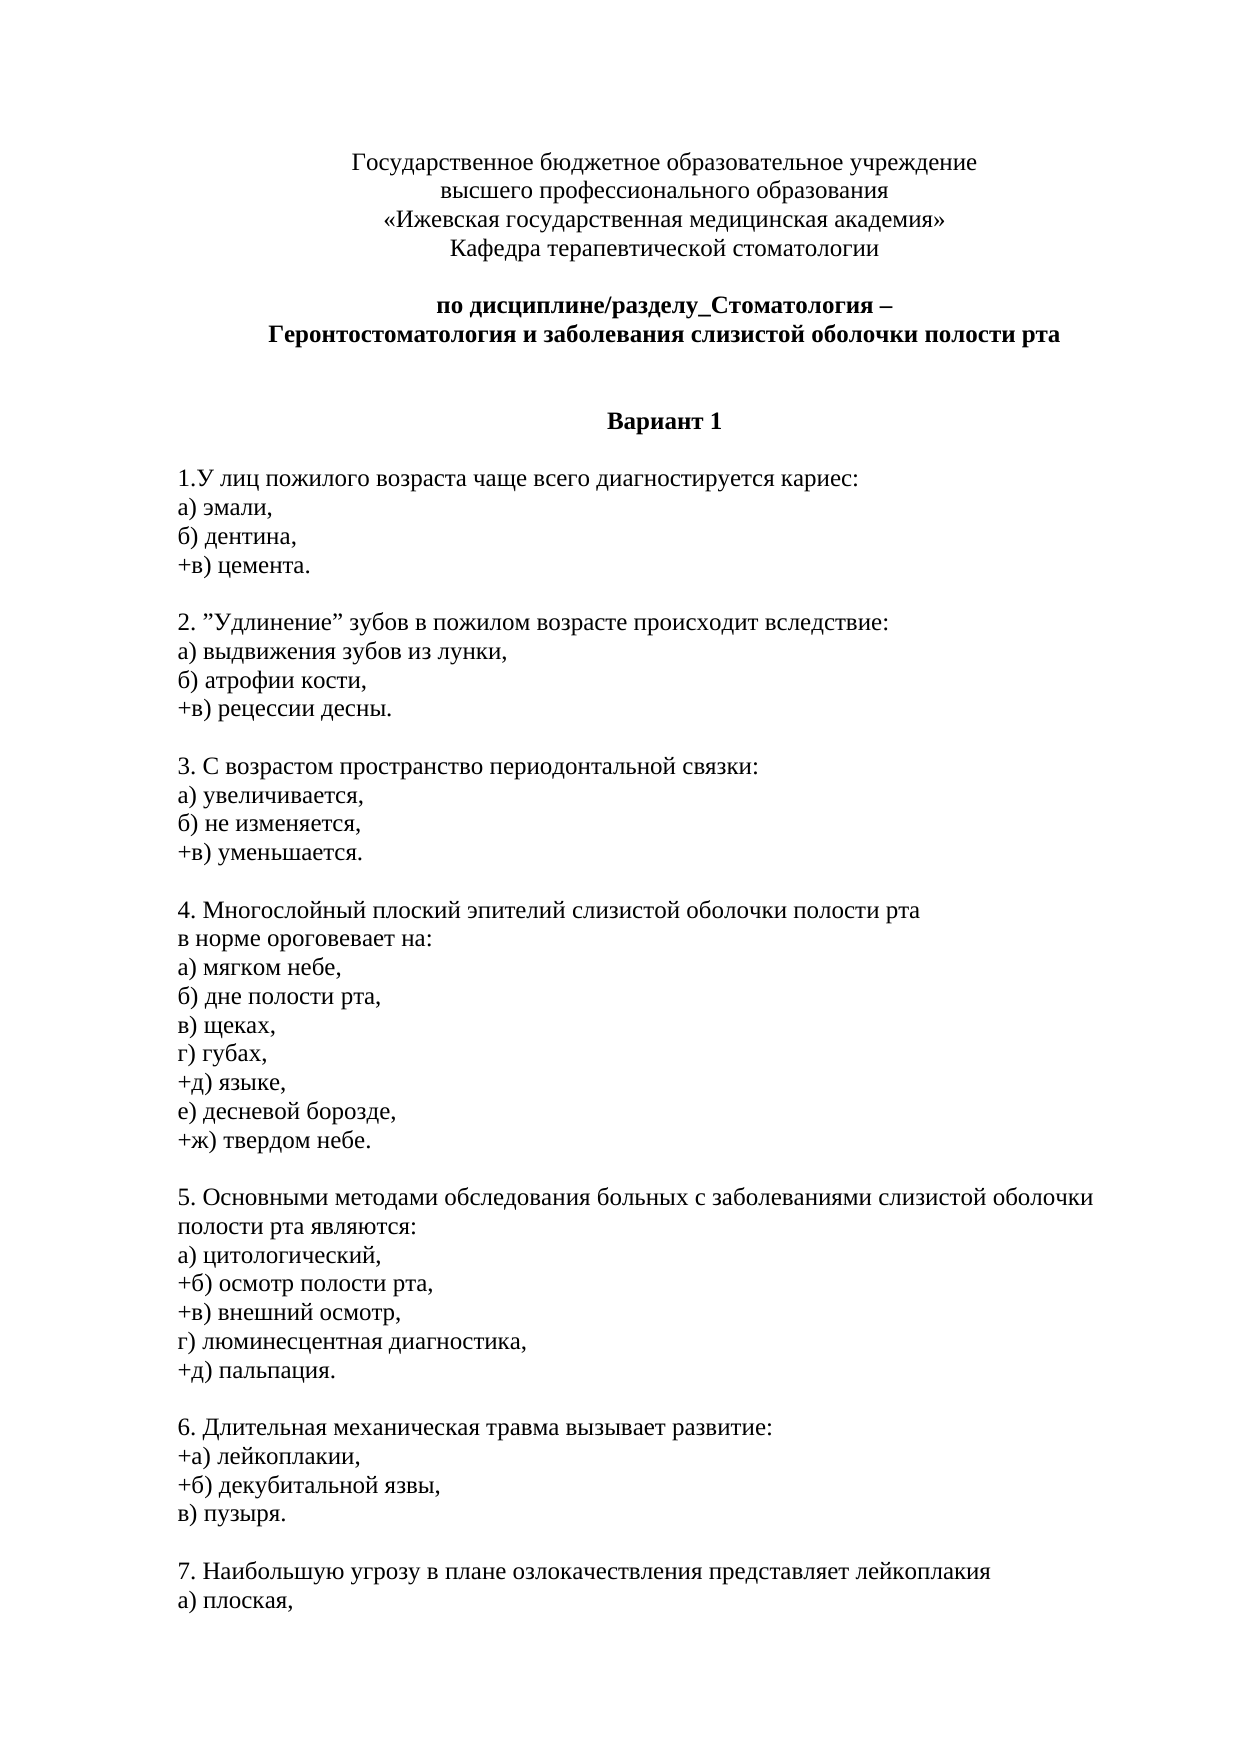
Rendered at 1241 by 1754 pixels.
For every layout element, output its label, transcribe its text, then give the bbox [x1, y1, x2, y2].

text по дисциплине/разделу_Стоматология – [177, 291, 1152, 319]
text Кафедра терапевтической стоматологии [177, 233, 1152, 262]
text б) атрофии кости, [177, 665, 1152, 693]
text в) щеках, [177, 1010, 1152, 1038]
text +б) осмотр полости рта, [177, 1268, 1152, 1297]
text б) не изменяется, [177, 808, 1152, 837]
text а) выдвижения зубов из лунки, [177, 636, 1152, 665]
text 7. Наибольшую угрозу в плане озлокачествления представляет лейкоплакия [177, 1556, 1152, 1585]
text б) дне полости рта, [177, 981, 1152, 1010]
text +ж) твердом небе. [177, 1125, 1152, 1153]
text +а) лейкоплакии, [177, 1441, 1152, 1470]
text а) цитологический, [177, 1240, 1152, 1268]
text Государственное бюджетное образовательное учреждение [177, 147, 1152, 176]
text +б) декубитальной язвы, [177, 1470, 1152, 1498]
text 3. С возрастом пространство периодонтальной связки: [177, 751, 1152, 780]
text 4. Многослойный плоский эпителий слизистой оболочки полости рта [177, 895, 1152, 923]
text +в) цемента. [177, 550, 1152, 578]
text 6. Длительная механическая травма вызывает развитие: [177, 1412, 1152, 1441]
text +в) рецессии десны. [177, 693, 1152, 722]
text а) эмали, [177, 492, 1152, 521]
text 2. ”Удлинение” зубов в пожилом возрасте происходит вследствие: [177, 607, 1152, 636]
text Вариант 1 [177, 406, 1152, 435]
text г) люминесцентная диагностика, [177, 1326, 1152, 1355]
text Геронтостоматология и заболевания слизистой оболочки полости рта [177, 319, 1152, 348]
text а) мягком небе, [177, 952, 1152, 981]
text в норме ороговевает на: [177, 923, 1152, 952]
text г) губах, [177, 1038, 1152, 1067]
text +д) языке, [177, 1067, 1152, 1096]
text в) пузыря. [177, 1498, 1152, 1527]
text «Ижевская государственная медицинская академия» [177, 204, 1152, 233]
text +в) внешний осмотр, [177, 1297, 1152, 1326]
text высшего профессионального образования [177, 176, 1152, 204]
text +в) уменьшается. [177, 837, 1152, 866]
text е) десневой борозде, [177, 1096, 1152, 1125]
text 5. Основными методами обследования больных с заболеваниями слизистой оболочки полости рта являются: [177, 1182, 1152, 1240]
text а) плоская, [177, 1585, 1152, 1613]
text б) дентина, [177, 521, 1152, 550]
text 1.У лиц пожилого возраста чаще всего диагностируется кариес: [177, 463, 1152, 492]
text +д) пальпация. [177, 1355, 1152, 1383]
text а) увеличивается, [177, 780, 1152, 808]
